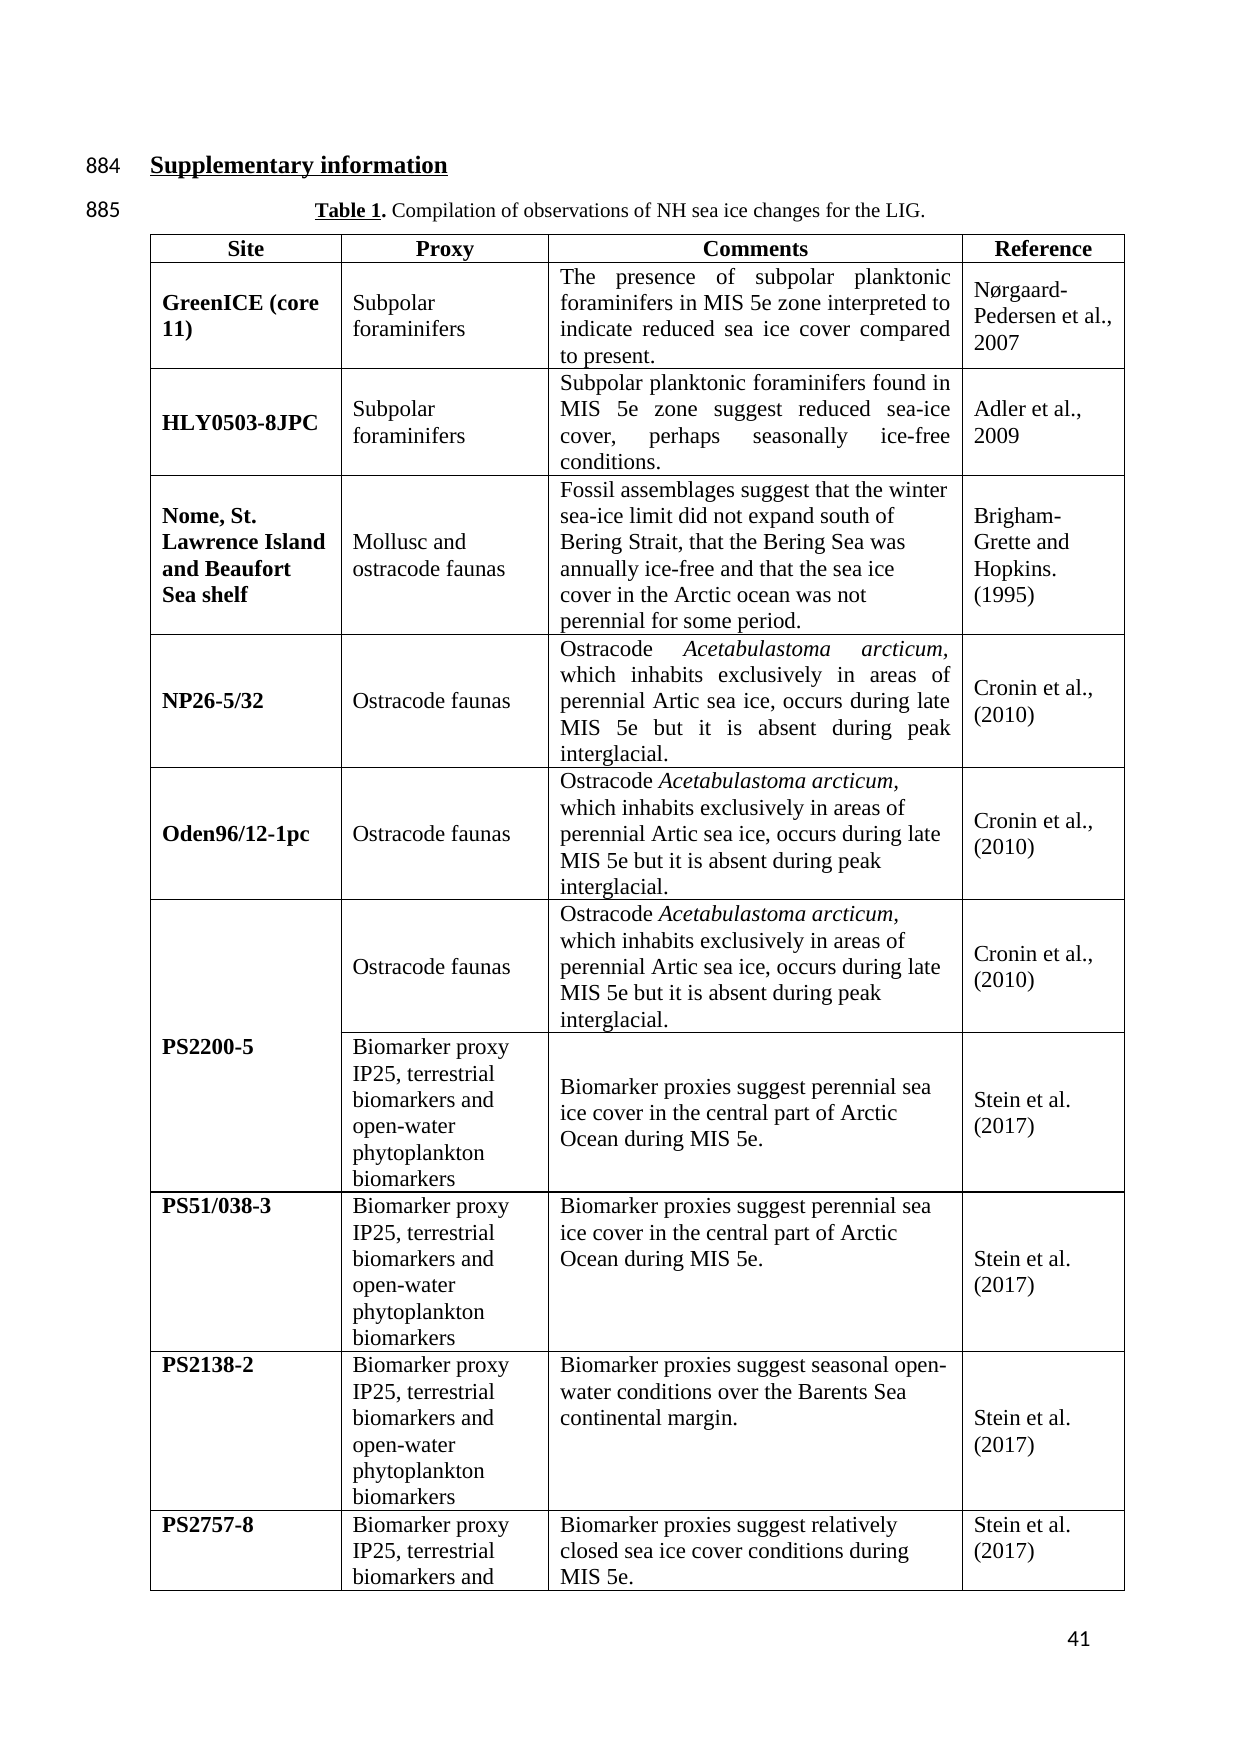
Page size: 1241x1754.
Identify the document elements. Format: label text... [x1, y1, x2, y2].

table_cell Biomarker proxies suggest perennial sea ice cover in the central part of Arctic Ocean during MIS 5e. [549, 1193, 962, 1351]
table_cell PS2138-2 [151, 1352, 341, 1510]
table_cell PS2200-5 [151, 900, 341, 1191]
text Table 1. Compilation of observations of NH sea ice changes for the LIG. [150, 198, 1090, 222]
table_cell Fossil assemblages suggest that the winter sea-ice limit did not expand south of Bering Strait, that the Bering Sea was annually ice-free and that the sea ice cover in the Arctic ocean was not perennial for some period. [549, 476, 962, 634]
table_cell Ostracode Acetabulastoma arcticum, which inhabits exclusively in areas of perennial Artic sea ice, occurs during late MIS 5e but it is absent during peak interglacial. [549, 900, 962, 1032]
table_cell Ostracode faunas [342, 635, 548, 767]
table_cell Mollusc and ostracode faunas [342, 476, 548, 634]
table_header Reference [963, 235, 1124, 262]
table_cell Cronin et al., (2010) [963, 768, 1124, 899]
table_cell Cronin et al., (2010) [963, 635, 1124, 767]
table_cell Biomarker proxy IP25, terrestrial biomarkers and open-water phytoplankton biomarkers [342, 1193, 548, 1351]
table_header Proxy [342, 235, 548, 262]
text Supplementary information [150, 150, 1090, 179]
table_cell Stein et al. (2017) [963, 1511, 1124, 1590]
table_cell Ostracode Acetabulastoma arcticum, which inhabits exclusively in areas of perennial Artic sea ice, occurs during late MIS 5e but it is absent during peak interglacial. [549, 635, 962, 767]
table_cell Adler et al., 2009 [963, 369, 1124, 474]
table_header Site [151, 235, 341, 262]
table_cell Stein et al. (2017) [963, 1193, 1124, 1351]
table_cell PS51/038-3 [151, 1193, 341, 1351]
table_cell Nome, St. Lawrence Island and Beaufort Sea shelf [151, 476, 341, 634]
table_cell Nørgaard-Pedersen et al., 2007 [963, 263, 1124, 368]
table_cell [549, 1511, 962, 1590]
table_cell GreenICE (core 11) [151, 263, 341, 368]
table_cell Ostracode faunas [342, 900, 548, 1032]
table_cell HLY0503-8JPC [151, 369, 341, 474]
table_cell Oden96/12-1pc [151, 768, 341, 899]
table_cell Ostracode Acetabulastoma arcticum, which inhabits exclusively in areas of perennial Artic sea ice, occurs during late MIS 5e but it is absent during peak interglacial. [549, 768, 962, 899]
table_header Comments [549, 235, 962, 262]
table_cell Subpolar foraminifers [342, 263, 548, 368]
table_cell Subpolar planktonic foraminifers found in MIS 5e zone suggest reduced sea-ice cover, perhaps seasonally ice-free conditions. [549, 369, 962, 474]
table_cell Ostracode faunas [342, 768, 548, 899]
table_cell Stein et al. (2017) [963, 1352, 1124, 1510]
table_cell The presence of subpolar planktonic foraminifers in MIS 5e zone interpreted to indicate reduced sea ice cover compared to present. [549, 263, 962, 368]
table_cell Biomarker proxies suggest perennial sea ice cover in the central part of Arctic Ocean during MIS 5e. [549, 1033, 962, 1191]
table_cell Cronin et al., (2010) [963, 900, 1124, 1032]
table_cell Subpolar foraminifers [342, 369, 548, 474]
table_cell Biomarker proxy IP25, terrestrial biomarkers and open-water phytoplankton biomarkers [342, 1352, 548, 1510]
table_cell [342, 1511, 548, 1590]
table_cell Biomarker proxy IP25, terrestrial biomarkers and open-water phytoplankton biomarkers [342, 1033, 548, 1191]
table_cell PS2757-8 [151, 1511, 341, 1590]
table_cell Brigham-Grette and Hopkins. (1995) [963, 476, 1124, 634]
table_cell Stein et al. (2017) [963, 1033, 1124, 1191]
table_cell NP26-5/32 [151, 635, 341, 767]
table_cell Biomarker proxies suggest seasonal open-water conditions over the Barents Sea continental margin. [549, 1352, 962, 1510]
